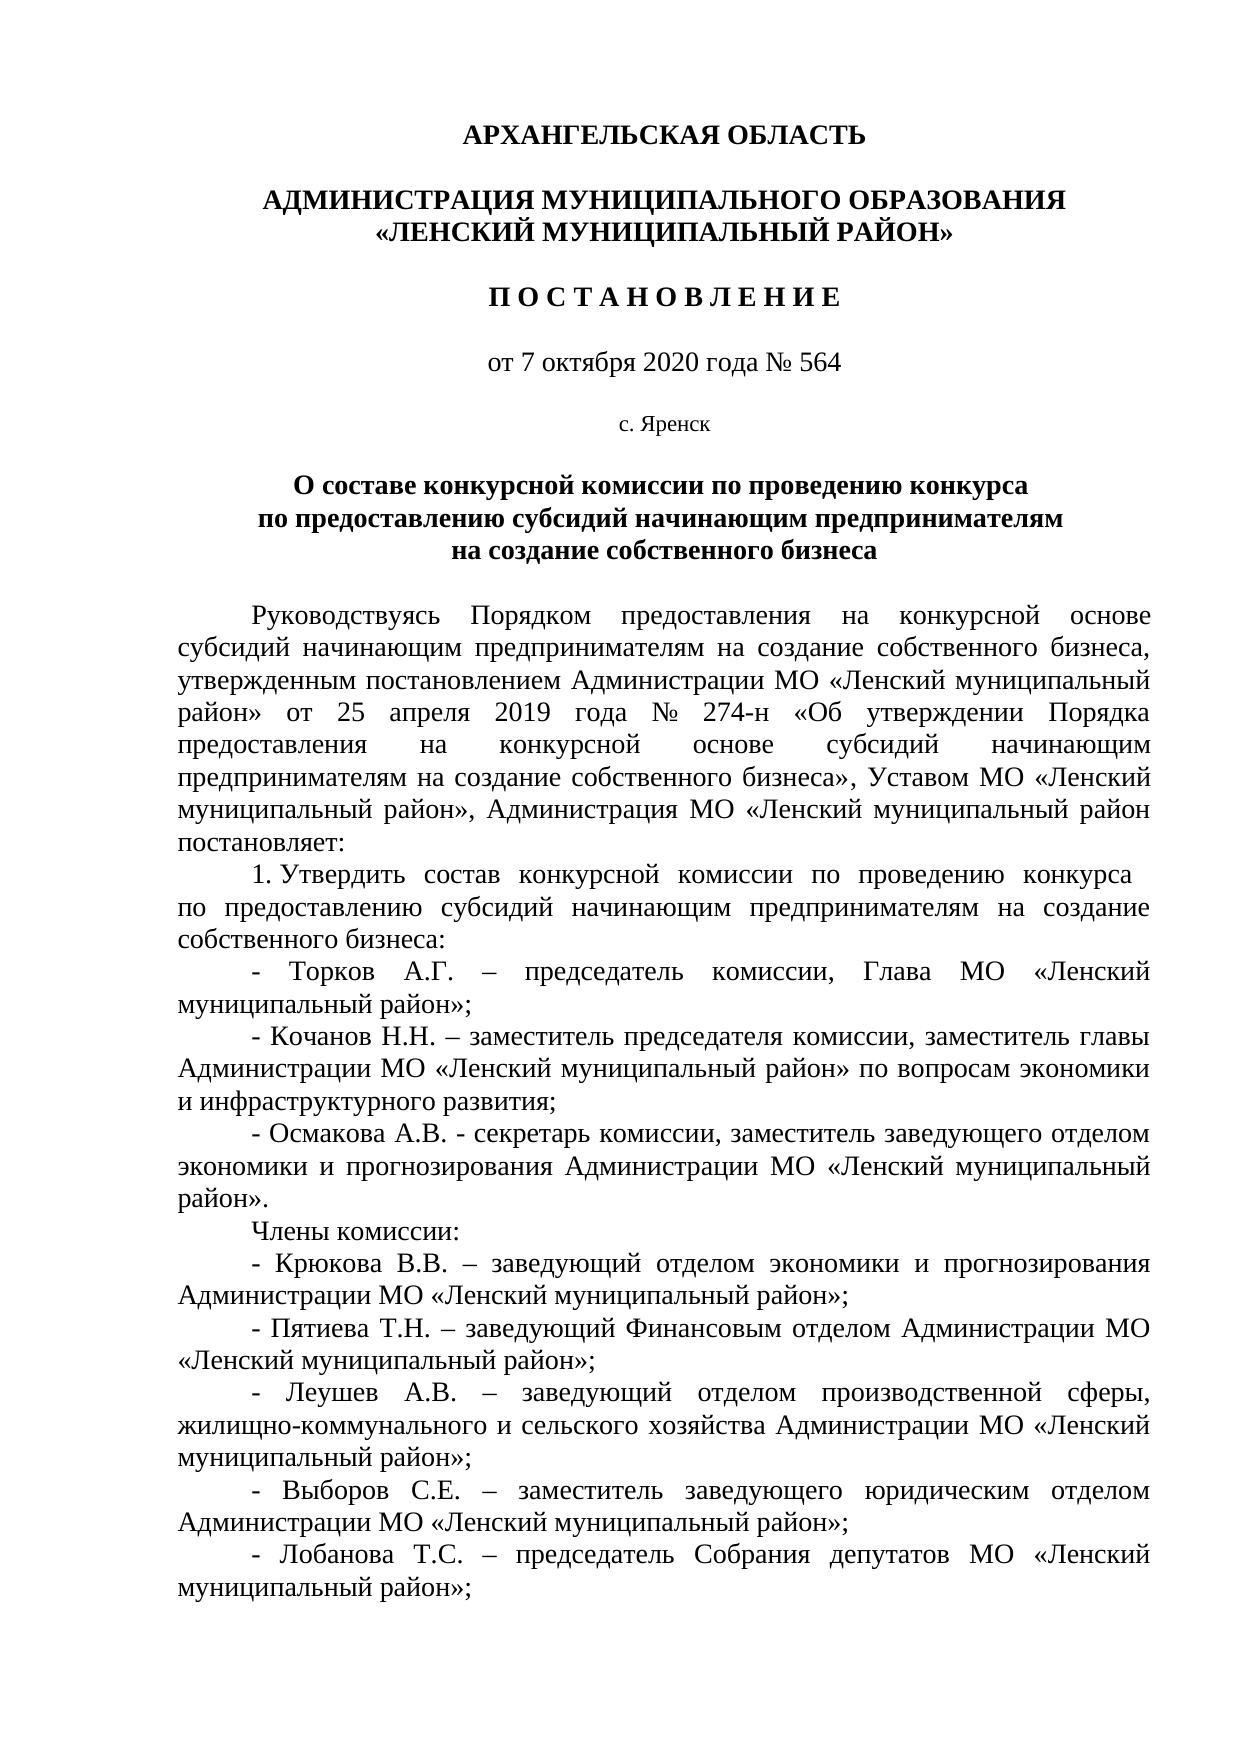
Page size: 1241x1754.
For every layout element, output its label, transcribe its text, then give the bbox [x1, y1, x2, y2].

title - Лобанова Т.С. – председатель Собрания депутатов МО «Ленский муниципальный район»; [177, 1537, 1152, 1602]
text АРХАНГЕЛЬСКАЯ ОБЛАСТЬ [177, 118, 1152, 151]
text с. Яренск [177, 410, 1152, 436]
text П О С Т А Н О В Л Е Н И Е [177, 280, 1152, 312]
title - Осмакова А.В. - секретарь комиссии, заместитель заведующего отделом экономики и прогнозирования Администрации МО «Ленский муниципальный район». [177, 1116, 1152, 1213]
text от 7 октября 2020 года № 564 [177, 345, 1152, 377]
title - Торков А.Г. – председатель комиссии, Глава МО «Ленский муниципальный район»; [177, 954, 1152, 1019]
title Члены комиссии: [177, 1213, 1152, 1246]
text «ЛЕНСКИЙ МУНИЦИПАЛЬНЫЙ РАЙОН» [177, 215, 1152, 248]
text О составе конкурсной комиссии по проведению конкурса по предоставлению субсидий начинающим предпринимателям на создание собственного бизнеса [177, 468, 1152, 566]
title Утвердить состав конкурсной комиссии по проведению конкурса по предоставлению субсидий начинающим предпринимателям на создание собственного бизнеса: [177, 857, 1152, 954]
title - Леушев А.В. – заведующий отделом производственной сферы, жилищно-коммунального и сельского хозяйства Администрации МО «Ленский муниципальный район»; [177, 1376, 1152, 1473]
title - Выборов С.Е. – заместитель заведующего юридическим отделом Администрации МО «Ленский муниципальный район»; [177, 1473, 1152, 1537]
text АДМИНИСТРАЦИЯ МУНИЦИПАЛЬНОГО ОБРАЗОВАНИЯ [177, 183, 1152, 215]
title - Крюкова В.В. – заведующий отделом экономики и прогнозирования Администрации МО «Ленский муниципальный район»; [177, 1246, 1152, 1311]
title - Пятиева Т.Н. – заведующий Финансовым отделом Администрации МО «Ленский муниципальный район»; [177, 1311, 1152, 1376]
text Руководствуясь Порядком предоставления на конкурсной основе субсидий начинающим предпринимателям на создание собственного бизнеса, утвержденным постановлением Администрации МО «Ленский муниципальный район» от 25 апреля 2019 года № 274-н «Об утверждении Порядка предоставления на конкурсной основе субсидий начинающим предпринимателям на создание собственного бизнеса», Уставом МО «Ленский муниципальный район», Администрация МО «Ленский муниципальный район постановляет: [177, 598, 1152, 857]
title - Кочанов Н.Н. – заместитель председателя комиссии, заместитель главы Администрации МО «Ленский муниципальный район» по вопросам экономики и инфраструктурного развития; [177, 1019, 1152, 1116]
